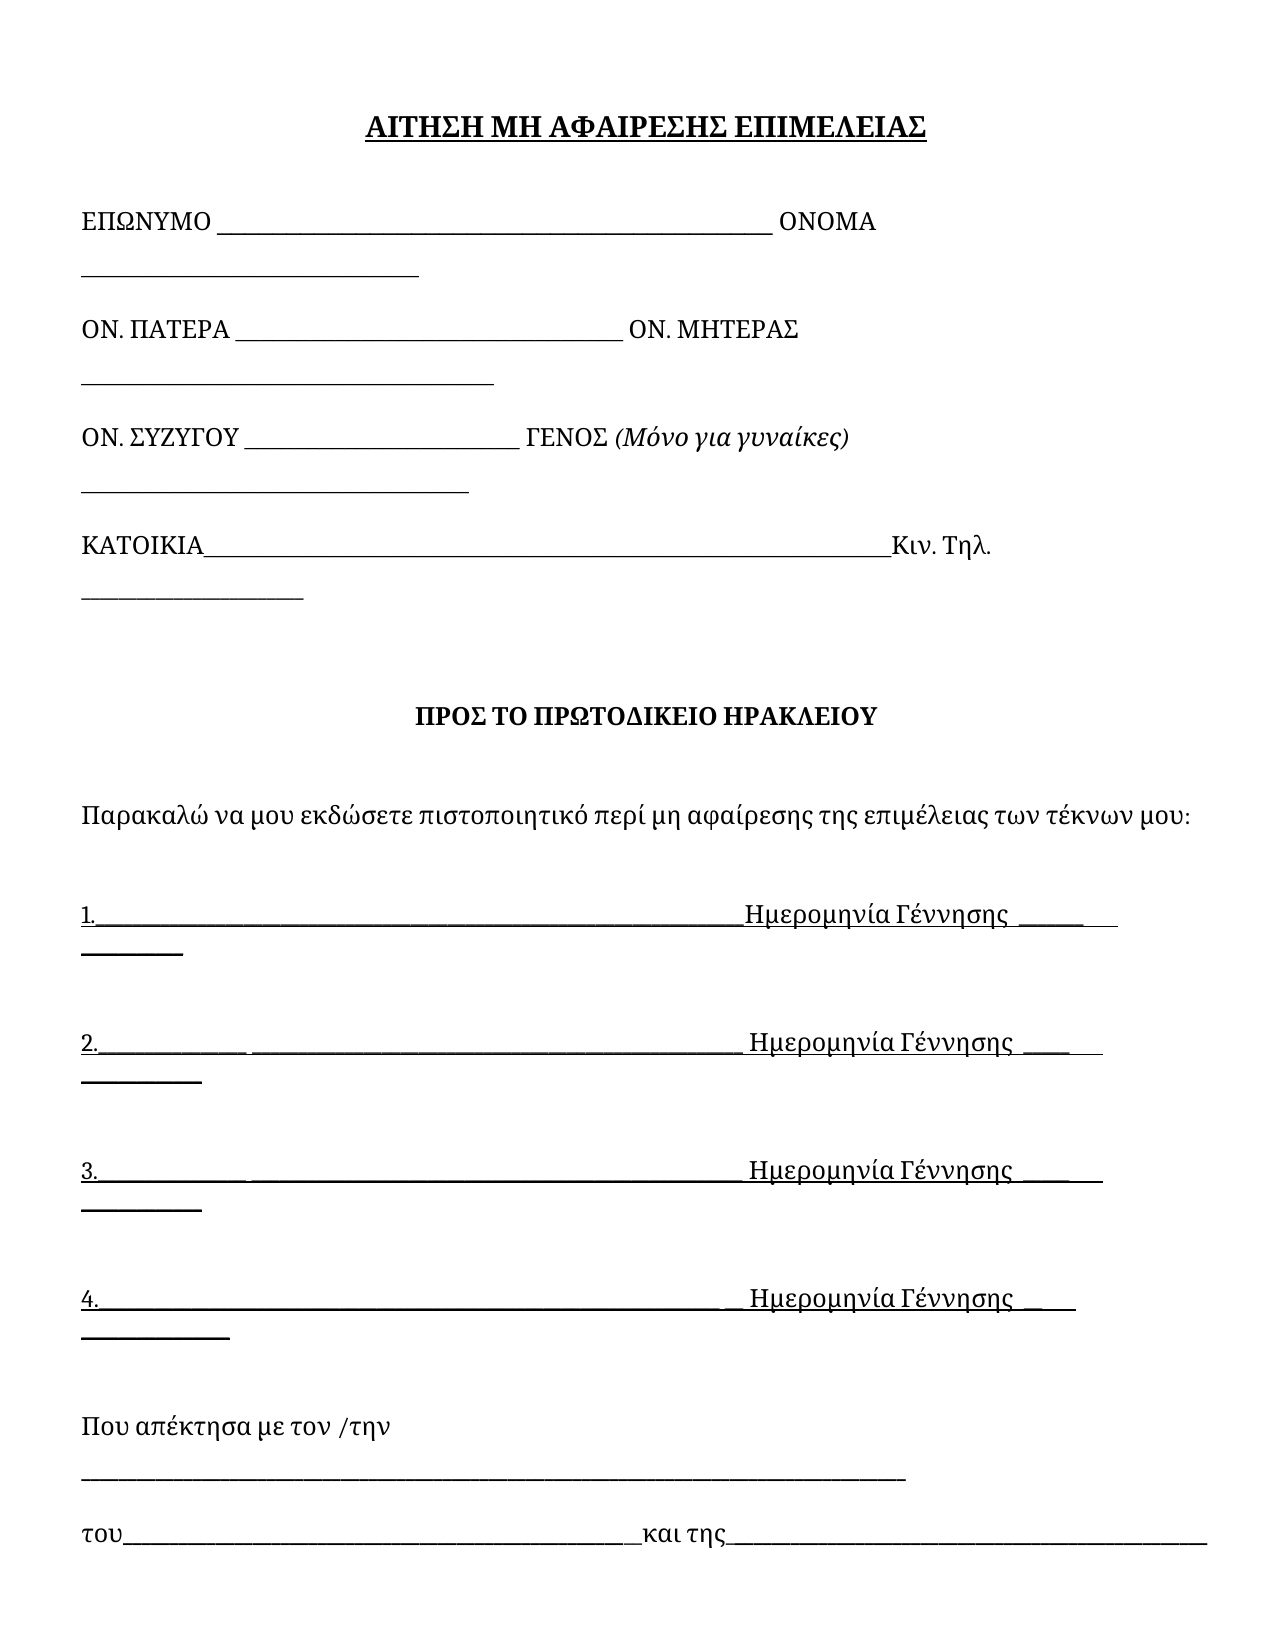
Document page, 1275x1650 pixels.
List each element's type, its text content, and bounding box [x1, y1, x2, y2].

text ΚΑΤΟΙΚΙΑ_______________________________________________________Κιν. Τηλ. ________________________ [81, 531, 1211, 604]
text 3.________________ _____________________________________________________ Ημερομηνία Γέννησης _____ _____________ [81, 1157, 1211, 1215]
text Παρακαλώ να μου εκδώσετε πιστοποιητικό περί μη αφαίρεσης της επιμέλειας των τέκνων μου: [81, 802, 1211, 831]
text Που απέκτησα με τον /την _________________________________________________________________________________________ [81, 1413, 1211, 1485]
text ΠΡΟΣ ΤΟ ΠΡΩΤΟΔΙΚΕΙΟ ΗΡΑΚΛΕΙΟΥ [81, 703, 1211, 732]
text ΟΝ. ΠΑΤΕΡΑ _______________________________ ΟΝ. ΜΗΤΕΡΑΣ _________________________________ [81, 315, 1211, 388]
text 4.___________________________________________________________________ __ Ημερομηνία Γέννησης __ ________________ [81, 1285, 1211, 1343]
text 2.________________ _____________________________________________________ Ημερομηνία Γέννησης _____ _____________ [81, 1029, 1211, 1087]
text ΕΠΩΝΥΜΟ ________________________________________ ΟΝΟΜΑ ___________________________ [81, 207, 1211, 280]
text ΟΝ. ΣΥΖΥΓΟΥ ______________________ ΓΕΝΟΣ (Μόνο για γυναίκες) _______________________________ [81, 423, 1211, 496]
text του________________________________________________________και της____________________________________________________ [81, 1520, 1211, 1549]
text 1.______________________________________________________________________Ημερομηνία Γέννησης _______ ___________ [81, 901, 1211, 959]
text ΑΙΤΗΣΗ ΜΗ ΑΦΑΙΡΕΣΗΣ ΕΠΙΜΕΛΕΙΑΣ [81, 111, 1211, 145]
